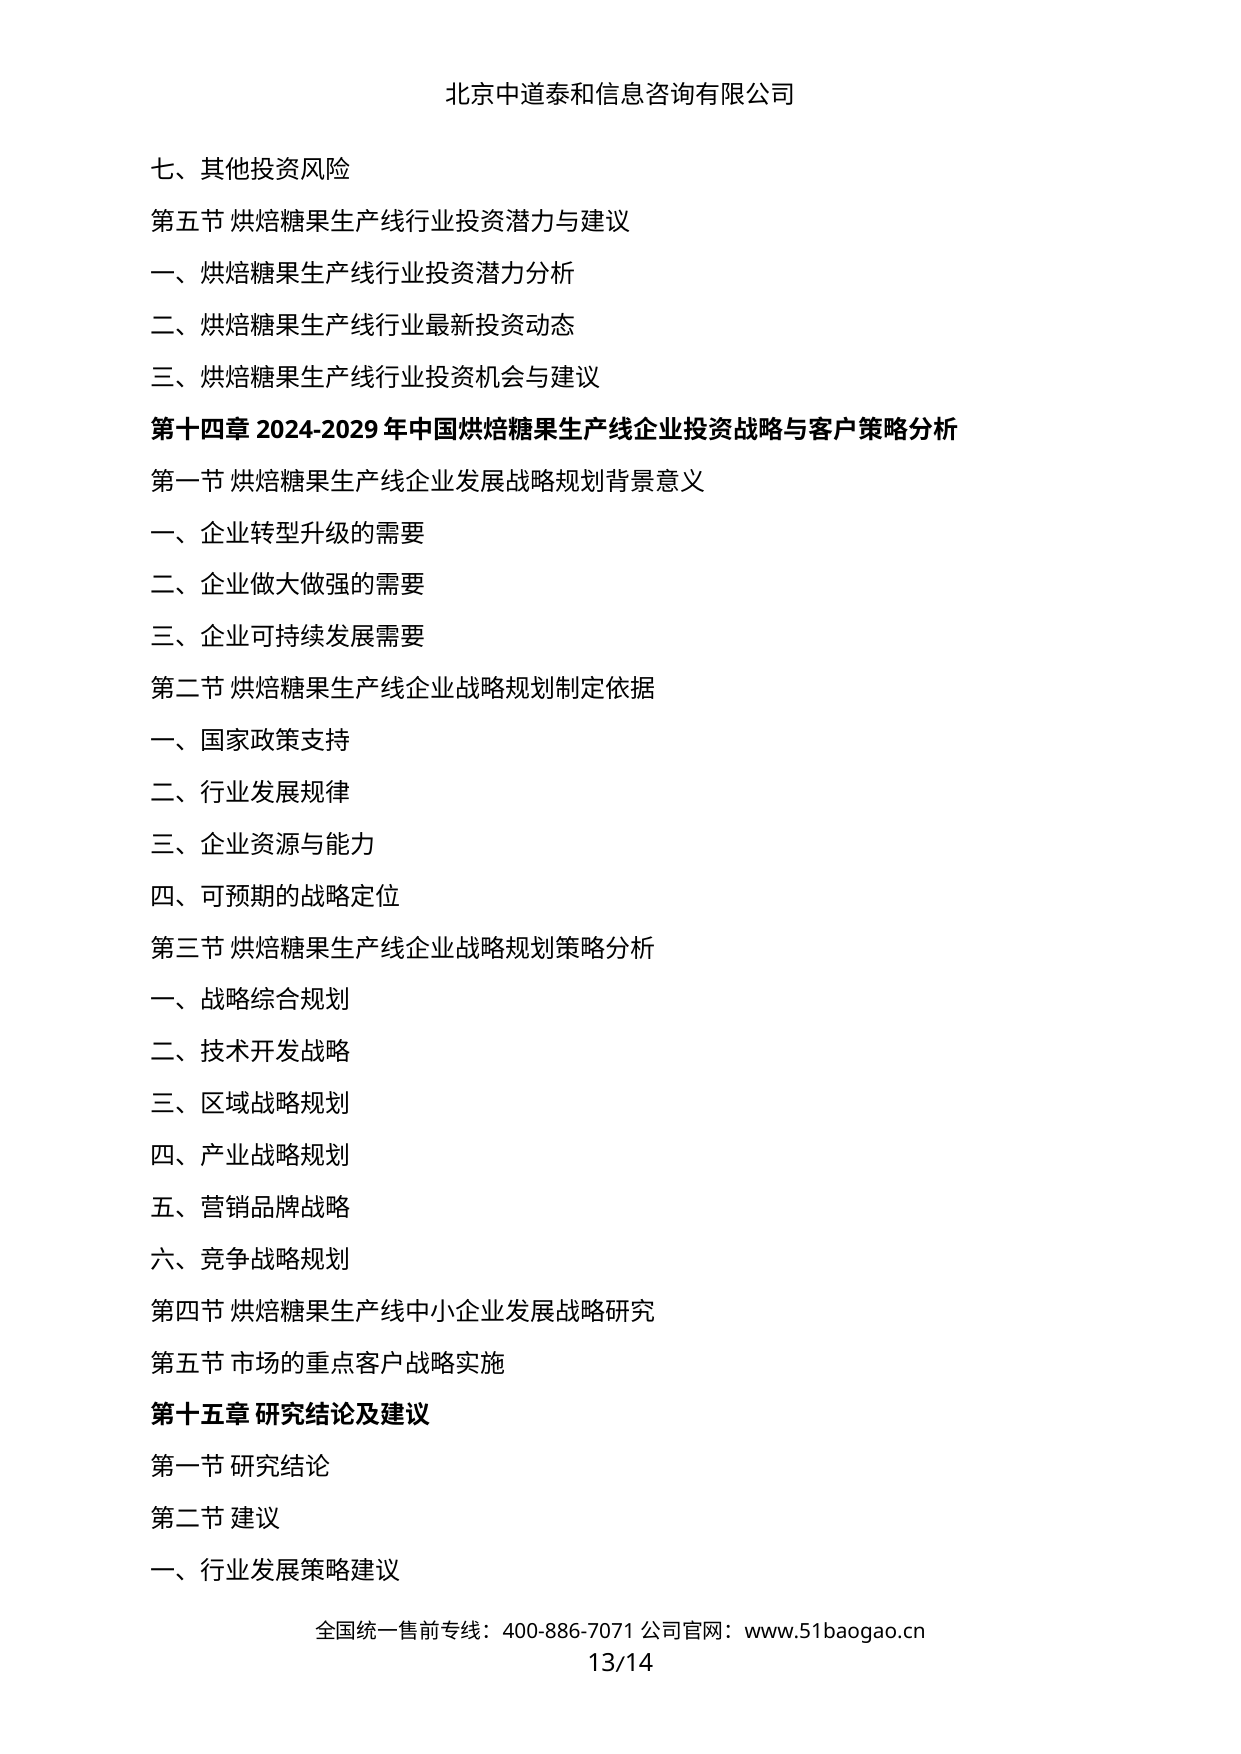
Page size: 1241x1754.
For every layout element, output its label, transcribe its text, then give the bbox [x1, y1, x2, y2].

text 三、烘焙糖果生产线行业投资机会与建议 [150, 357, 1090, 394]
text 第四节 烘焙糖果生产线中小企业发展战略研究 [150, 1291, 1090, 1327]
text 一、行业发展策略建议 [150, 1551, 1090, 1587]
text 第五节 烘焙糖果生产线行业投资潜力与建议 [150, 202, 1090, 238]
text 二、烘焙糖果生产线行业最新投资动态 [150, 306, 1090, 342]
text 四、可预期的战略定位 [150, 876, 1090, 912]
text 第一节 研究结论 [150, 1447, 1090, 1483]
text 二、技术开发战略 [150, 1032, 1090, 1068]
text 四、产业战略规划 [150, 1136, 1090, 1172]
text 三、企业资源与能力 [150, 824, 1090, 861]
text 第一节 烘焙糖果生产线企业发展战略规划背景意义 [150, 461, 1090, 497]
text 第二节 烘焙糖果生产线企业战略规划制定依据 [150, 669, 1090, 705]
text 第二节 建议 [150, 1499, 1090, 1535]
text 三、区域战略规划 [150, 1084, 1090, 1120]
text 第五节 市场的重点客户战略实施 [150, 1343, 1090, 1379]
text 七、其他投资风险 [150, 150, 1090, 186]
text 一、烘焙糖果生产线行业投资潜力分析 [150, 254, 1090, 290]
text 二、行业发展规律 [150, 772, 1090, 809]
text 一、战略综合规划 [150, 980, 1090, 1016]
text 五、营销品牌战略 [150, 1187, 1090, 1224]
text 六、竞争战略规划 [150, 1239, 1090, 1276]
text 三、企业可持续发展需要 [150, 617, 1090, 653]
text 一、企业转型升级的需要 [150, 513, 1090, 549]
text 二、企业做大做强的需要 [150, 565, 1090, 601]
text 第十五章 研究结论及建议 [150, 1395, 1090, 1431]
text 第十四章 2024-2029年中国烘焙糖果生产线企业投资战略与客户策略分析 [150, 409, 1090, 446]
text 一、国家政策支持 [150, 721, 1090, 757]
text 第三节 烘焙糖果生产线企业战略规划策略分析 [150, 928, 1090, 964]
